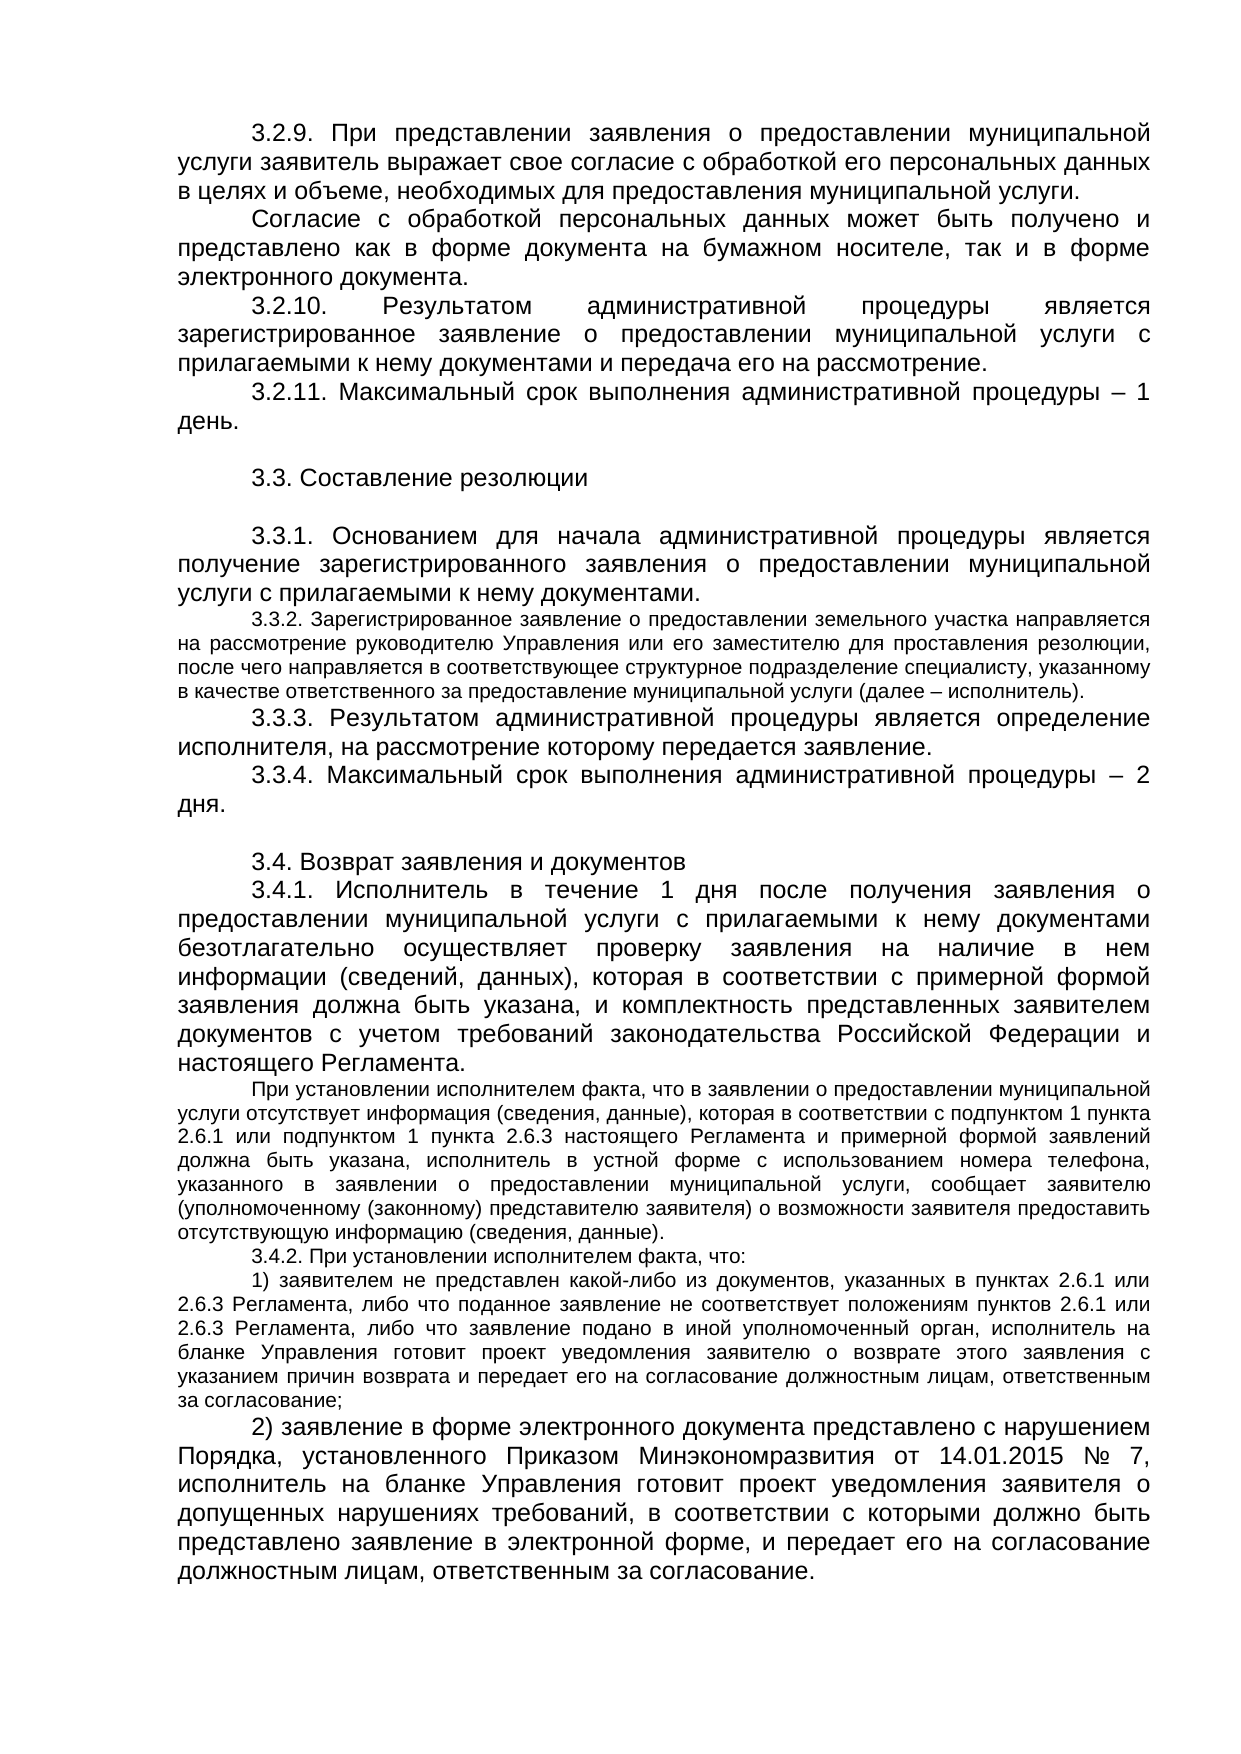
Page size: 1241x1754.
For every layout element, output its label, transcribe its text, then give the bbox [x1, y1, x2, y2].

text 3.3.3. Результатом административной процедуры является определение исполнителя, на рассмотрение которому передается заявление. [177, 703, 1152, 760]
text 3.3.4. Максимальный срок выполнения административной процедуры – 2 дня. [177, 760, 1152, 818]
text 3.4. Возврат заявления и документов [177, 846, 1152, 875]
text 3.2.9. При представлении заявления о предоставлении муниципальной услуги заявитель выражает свое согласие с обработкой его персональных данных в целях и объеме, необходимых для предоставления муниципальной услуги. [177, 118, 1152, 204]
text При установлении исполнителем факта, что в заявлении о предоставлении муниципальной услуги отсутствует информация (сведения, данные), которая в соответствии с подпунктом 1 пункта 2.6.1 или подпунктом 1 пункта 2.6.3 настоящего Регламента и примерной формой заявлений должна быть указана, исполнитель в устной форме с использованием номера телефона, указанного в заявлении о предоставлении муниципальной услуги, сообщает заявителю (уполномоченному (законному) представителю заявителя) о возможности заявителя предоставить отсутствующую информацию (сведения, данные). [177, 1076, 1152, 1244]
text 3.3. Составление резолюции [177, 463, 1152, 492]
text Согласие с обработкой персональных данных может быть получено и представлено как в форме документа на бумажном носителе, так и в форме электронного документа. [177, 204, 1152, 291]
text 3.4.2. При установлении исполнителем факта, что: [177, 1244, 1152, 1268]
text 3.3.1. Основанием для начала административной процедуры является получение зарегистрированного заявления о предоставлении муниципальной услуги с прилагаемыми к нему документами. [177, 521, 1152, 607]
text 2) заявление в форме электронного документа представлено с нарушением Порядка, установленного Приказом Минэкономразвития от 14.01.2015 № 7, исполнитель на бланке Управления готовит проект уведомления заявителя о допущенных нарушениях требований, в соответствии с которыми должно быть представлено заявление в электронной форме, и передает его на согласование должностным лицам, ответственным за согласование. [177, 1412, 1152, 1584]
text 3.4.1. Исполнитель в течение 1 дня после получения заявления о предоставлении муниципальной услуги с прилагаемыми к нему документами безотлагательно осуществляет проверку заявления на наличие в нем информации (сведений, данных), которая в соответствии с примерной формой заявления должна быть указана, и комплектность представленных заявителем документов с учетом требований законодательства Российской Федерации и настоящего Регламента. [177, 875, 1152, 1076]
text 3.3.2. Зарегистрированное заявление о предоставлении земельного участка направляется на рассмотрение руководителю Управления или его заместителю для проставления резолюции, после чего направляется в соответствующее структурное подразделение специалисту, указанному в качестве ответственного за предоставление муниципальной услуги (далее – исполнитель). [177, 607, 1152, 703]
text 3.2.11. Максимальный срок выполнения административной процедуры – 1 день. [177, 377, 1152, 434]
text 3.2.10. Результатом административной процедуры является зарегистрированное заявление о предоставлении муниципальной услуги с прилагаемыми к нему документами и передача его на рассмотрение. [177, 291, 1152, 377]
text 1) заявителем не представлен какой-либо из документов, указанных в пунктах 2.6.1 или 2.6.3 Регламента, либо что поданное заявление не соответствует положениям пунктов 2.6.1 или 2.6.3 Регламента, либо что заявление подано в иной уполномоченный орган, исполнитель на бланке Управления готовит проект уведомления заявителю о возврате этого заявления с указанием причин возврата и передает его на согласование должностным лицам, ответственным за согласование; [177, 1268, 1152, 1412]
